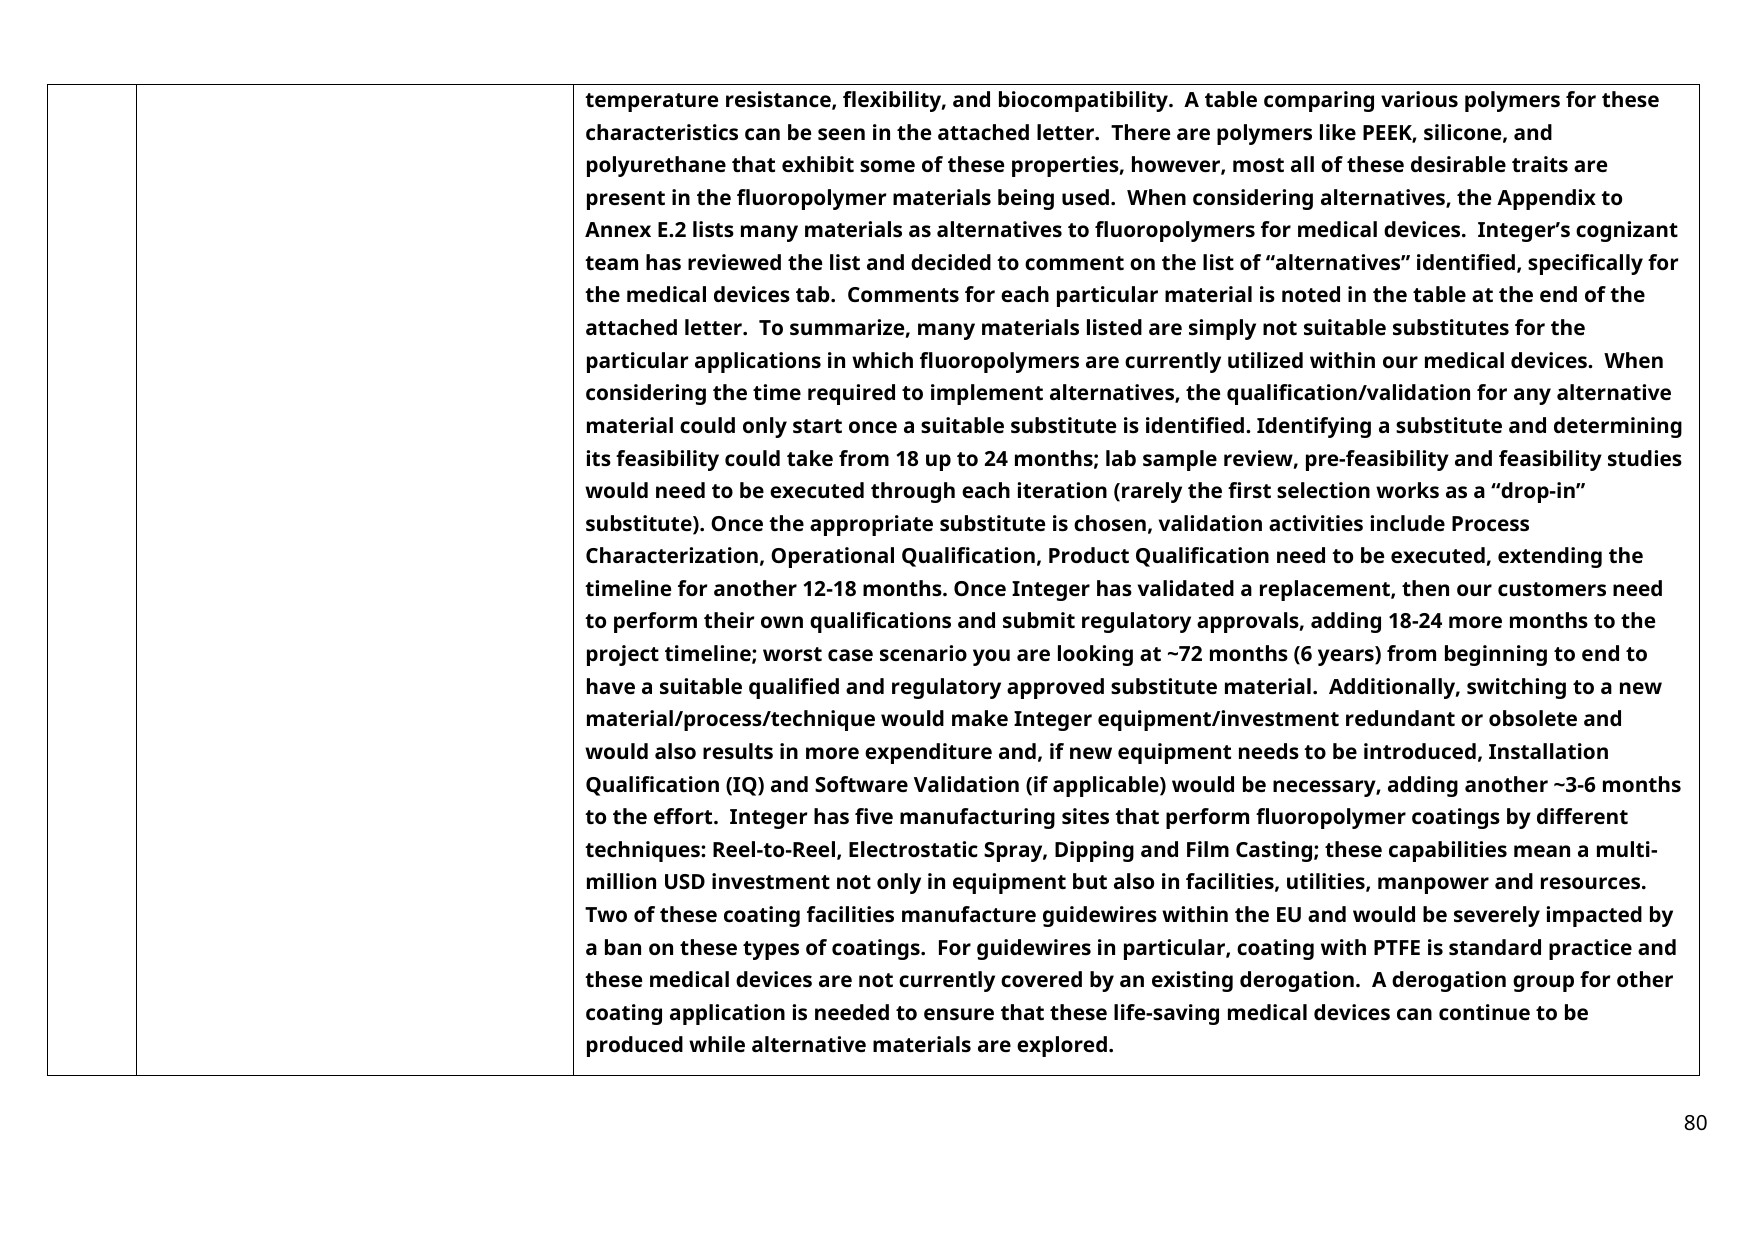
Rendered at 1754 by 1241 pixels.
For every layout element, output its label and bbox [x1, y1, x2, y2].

table_cell [574, 85, 1699, 1075]
